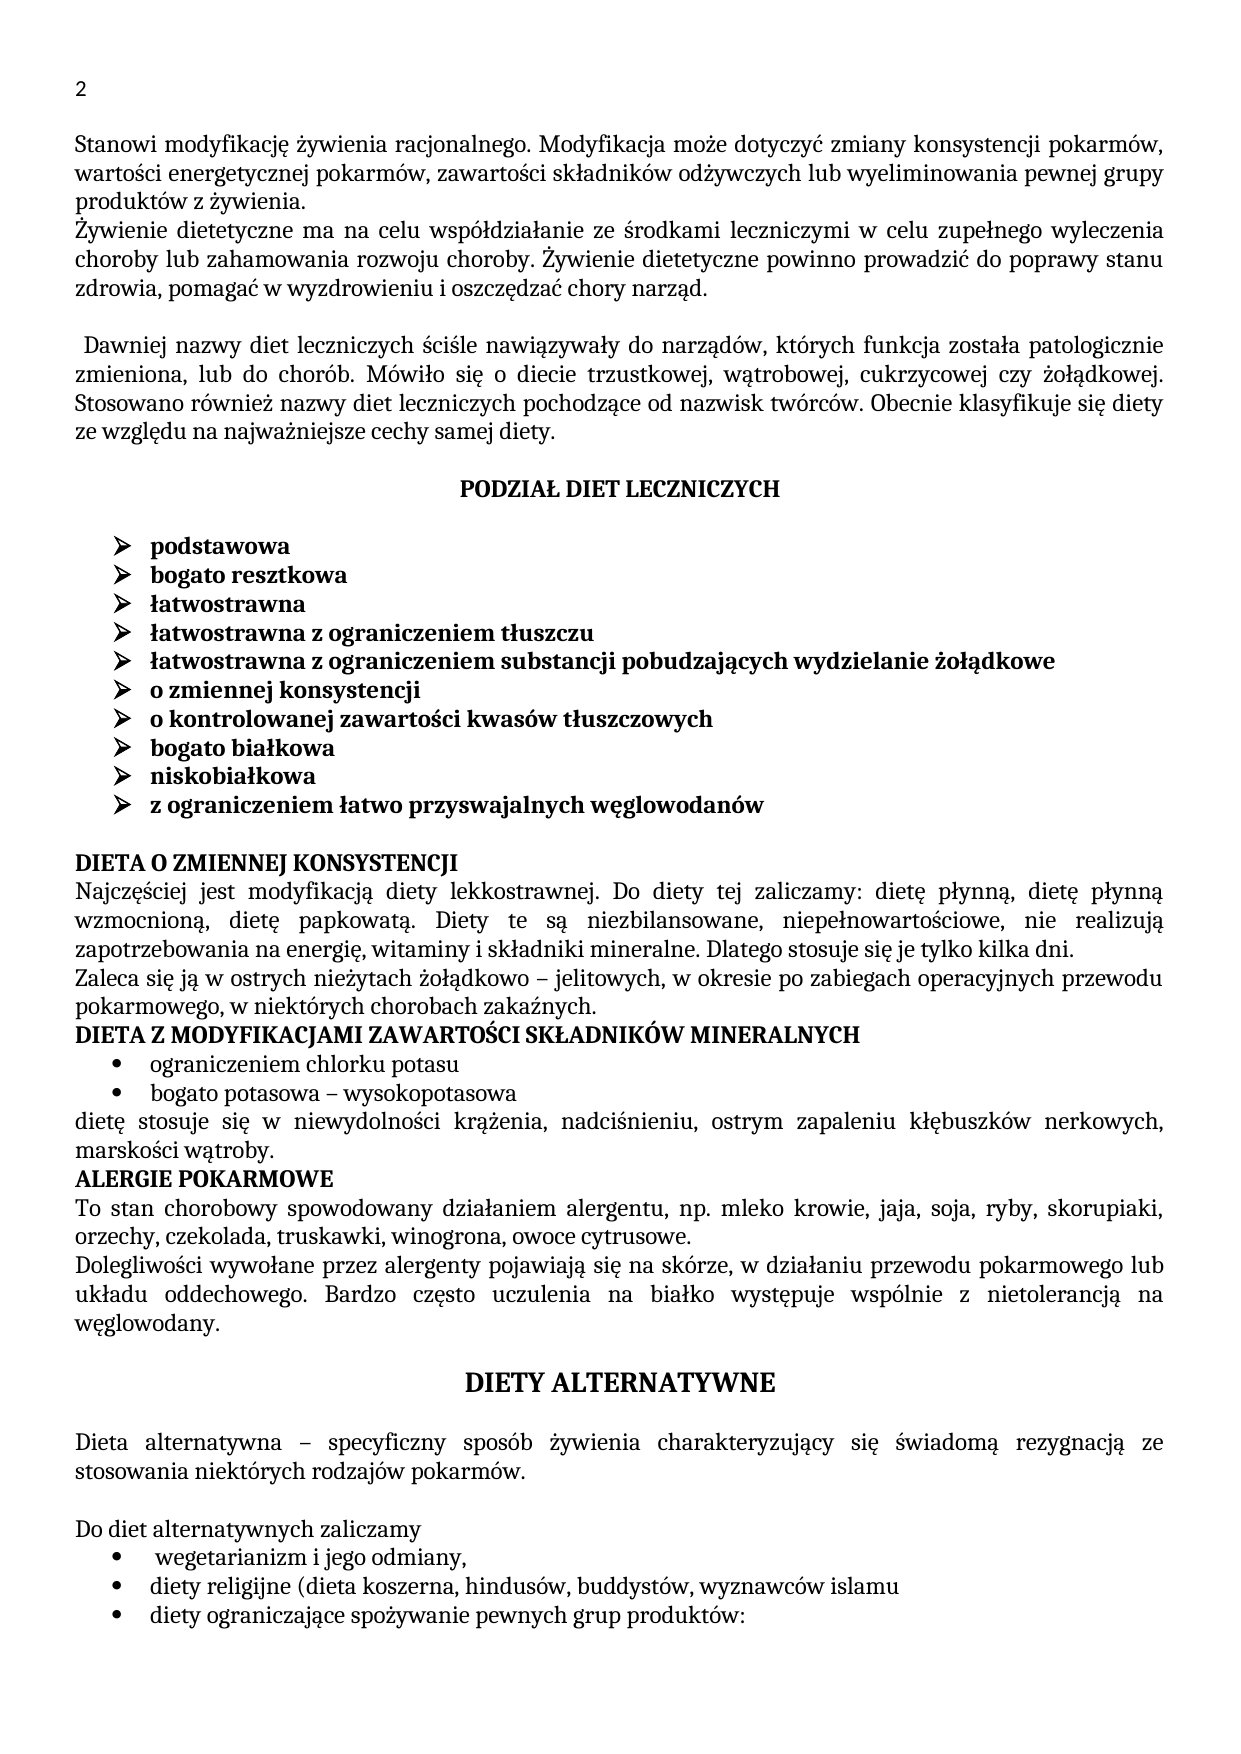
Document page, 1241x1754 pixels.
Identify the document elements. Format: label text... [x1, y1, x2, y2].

list bogato białkowa [112, 733, 1165, 762]
list o zmiennej konsystencji [112, 676, 1165, 705]
text To stan chorobowy spowodowany działaniem alergentu, np. mleko krowie, jaja, soja, ryby, skorupiaki, orzechy, czekolada, truskawki, winogrona, owoce cytrusowe. [75, 1193, 1165, 1251]
list niskobiałkowa [112, 762, 1165, 791]
text DIETA Z MODYFIKACJAMI ZAWARTOŚCI SKŁADNIKÓW MINERALNYCH [75, 1021, 1165, 1050]
list podstawowa [112, 532, 1165, 561]
list łatwostrawna z ograniczeniem substancji pobudzających wydzielanie żołądkowe [112, 647, 1165, 676]
list o kontrolowanej zawartości kwasów tłuszczowych [112, 705, 1165, 733]
text Najczęściej jest modyfikacją diety lekkostrawnej. Do diety tej zaliczamy: dietę płynną, dietę płynną wzmocnioną, dietę papkowatą. Diety te są niezbilansowane, niepełnowartościowe, nie realizują zapotrzebowania na energię, witaminy i składniki mineralne. Dlatego stosuje się je tylko kilka dni. [75, 877, 1165, 963]
text PODZIAŁ DIET LECZNICZYCH [75, 475, 1165, 503]
list diety ograniczające spożywanie pewnych grup produktów: [112, 1601, 1165, 1629]
list diety religijne (dieta koszerna, hindusów, buddystów, wyznawców islamu [112, 1572, 1165, 1601]
list z ograniczeniem łatwo przyswajalnych węglowodanów [112, 791, 1165, 820]
text Dieta alternatywna – specyficzny sposób żywienia charakteryzujący się świadomą rezygnacją ze stosowania niektórych rodzajów pokarmów. [75, 1428, 1165, 1486]
list bogato resztkowa [112, 561, 1165, 590]
text Zaleca się ją w ostrych nieżytach żołądkowo – jelitowych, w okresie po zabiegach operacyjnych przewodu pokarmowego, w niektórych chorobach zakaźnych. [75, 963, 1165, 1021]
text Stanowi modyfikację żywienia racjonalnego. Modyfikacja może dotyczyć zmiany konsystencji pokarmów, wartości energetycznej pokarmów, zawartości składników odżywczych lub wyeliminowania pewnej grupy produktów z żywienia. [75, 130, 1165, 216]
text Żywienie dietetyczne ma na celu współdziałanie ze środkami leczniczymi w celu zupełnego wyleczenia choroby lub zahamowania rozwoju choroby. Żywienie dietetyczne powinno prowadzić do poprawy stanu zdrowia, pomagać w wyzdrowieniu i oszczędzać chory narząd. [75, 216, 1165, 302]
list wegetarianizm i jego odmiany, [112, 1543, 1165, 1572]
list łatwostrawna z ograniczeniem tłuszczu [112, 618, 1165, 647]
text dietę stosuje się w niewydolności krążenia, nadciśnieniu, ostrym zapaleniu kłębuszków nerkowych, marskości wątroby. [75, 1107, 1165, 1165]
list bogato potasowa – wysokopotasowa [112, 1078, 1165, 1107]
text Dawniej nazwy diet leczniczych ściśle nawiązywały do narządów, których funkcja została patologicznie zmieniona, lub do chorób. Mówiło się o diecie trzustkowej, wątrobowej, cukrzycowej czy żołądkowej. Stosowano również nazwy diet leczniczych pochodzące od nazwisk twórców. Obecnie klasyfikuje się diety ze względu na najważniejsze cechy samej diety. [75, 331, 1165, 446]
list ograniczeniem chlorku potasu [112, 1050, 1165, 1078]
text ALERGIE POKARMOWE [75, 1165, 1165, 1193]
text Dolegliwości wywołane przez alergenty pojawiają się na skórze, w działaniu przewodu pokarmowego lub układu oddechowego. Bardzo często uczulenia na białko występuje wspólnie z nietolerancją na węglowodany. [75, 1251, 1165, 1337]
list łatwostrawna [112, 590, 1165, 618]
text DIETY ALTERNATYWNE [75, 1366, 1165, 1399]
text Do diet alternatywnych zaliczamy [75, 1514, 1165, 1543]
text DIETA O ZMIENNEJ KONSYSTENCJI [75, 848, 1165, 877]
